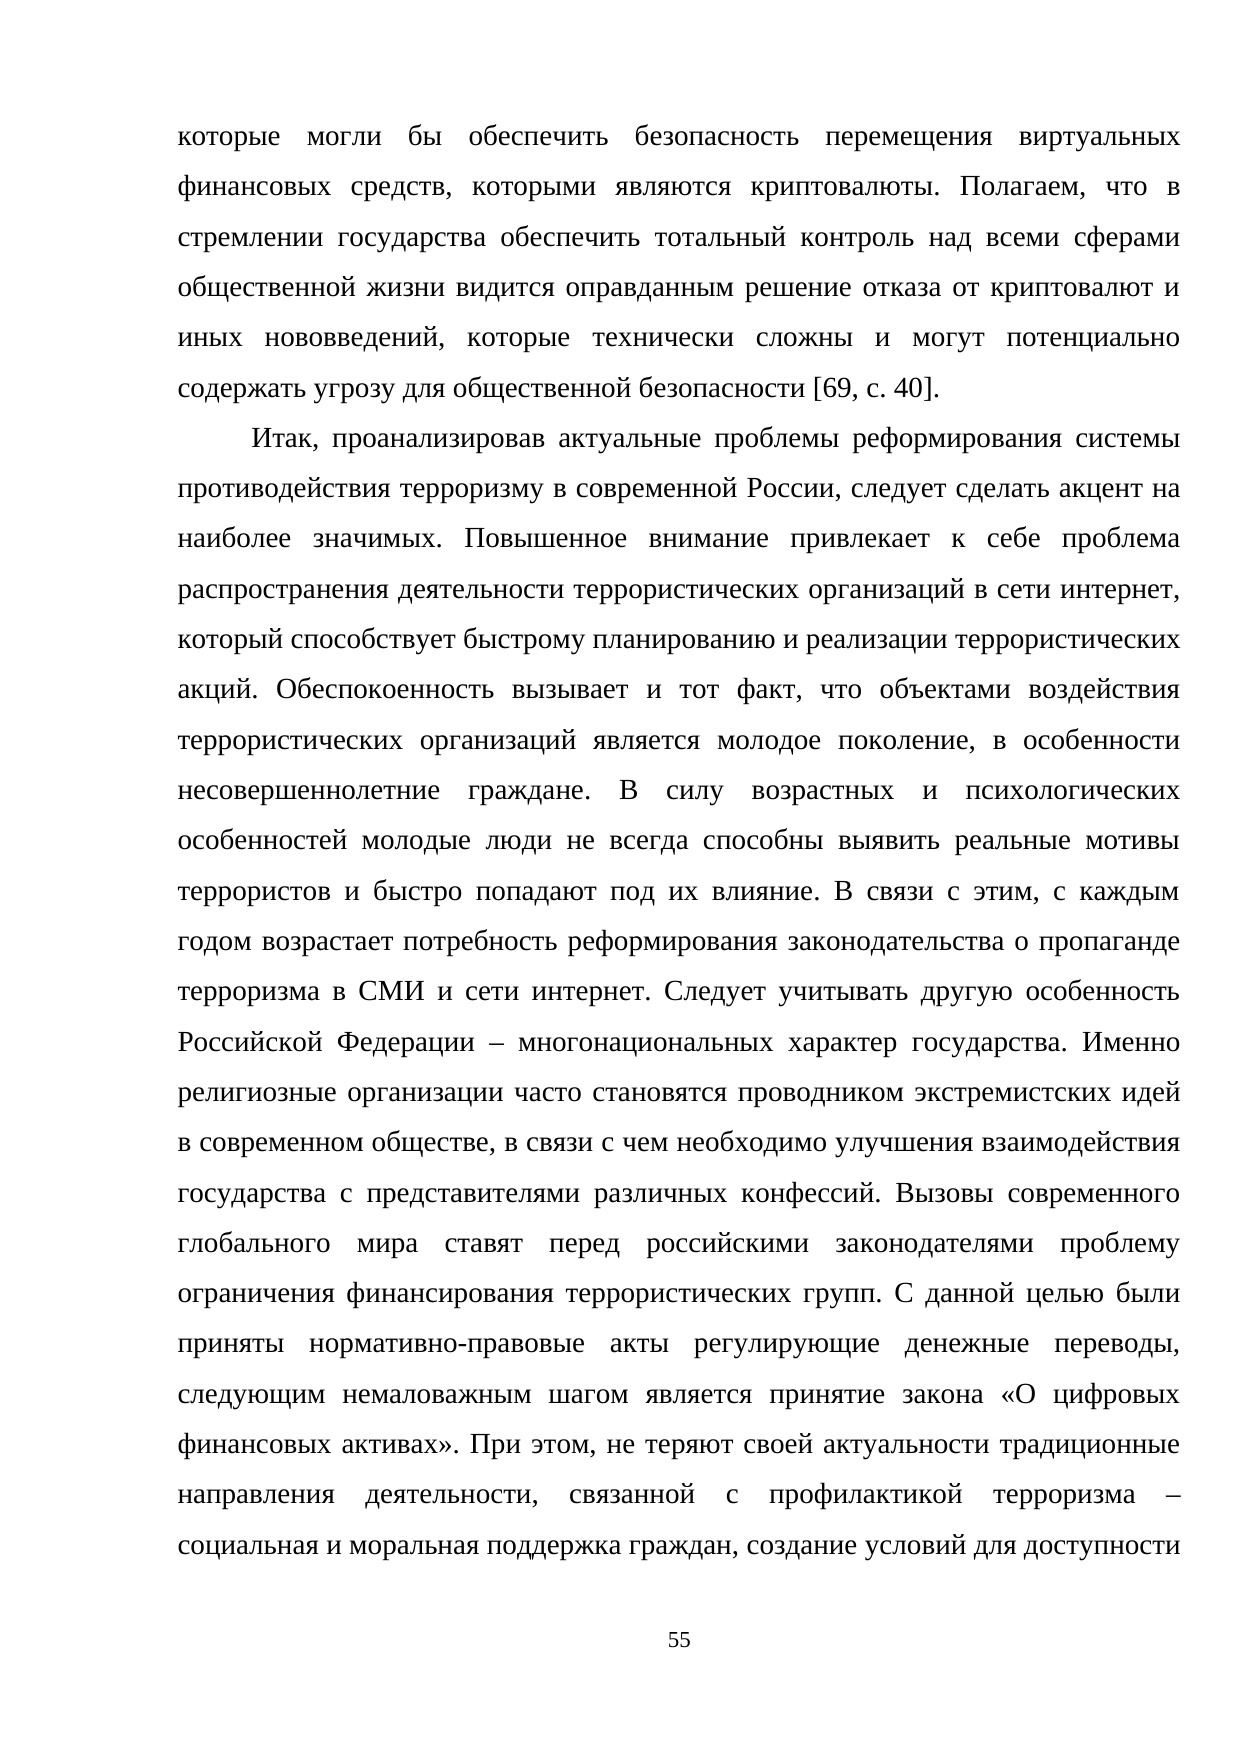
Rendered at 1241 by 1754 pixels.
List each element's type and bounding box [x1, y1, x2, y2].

text [177, 118, 1181, 403]
text [177, 420, 1181, 1560]
